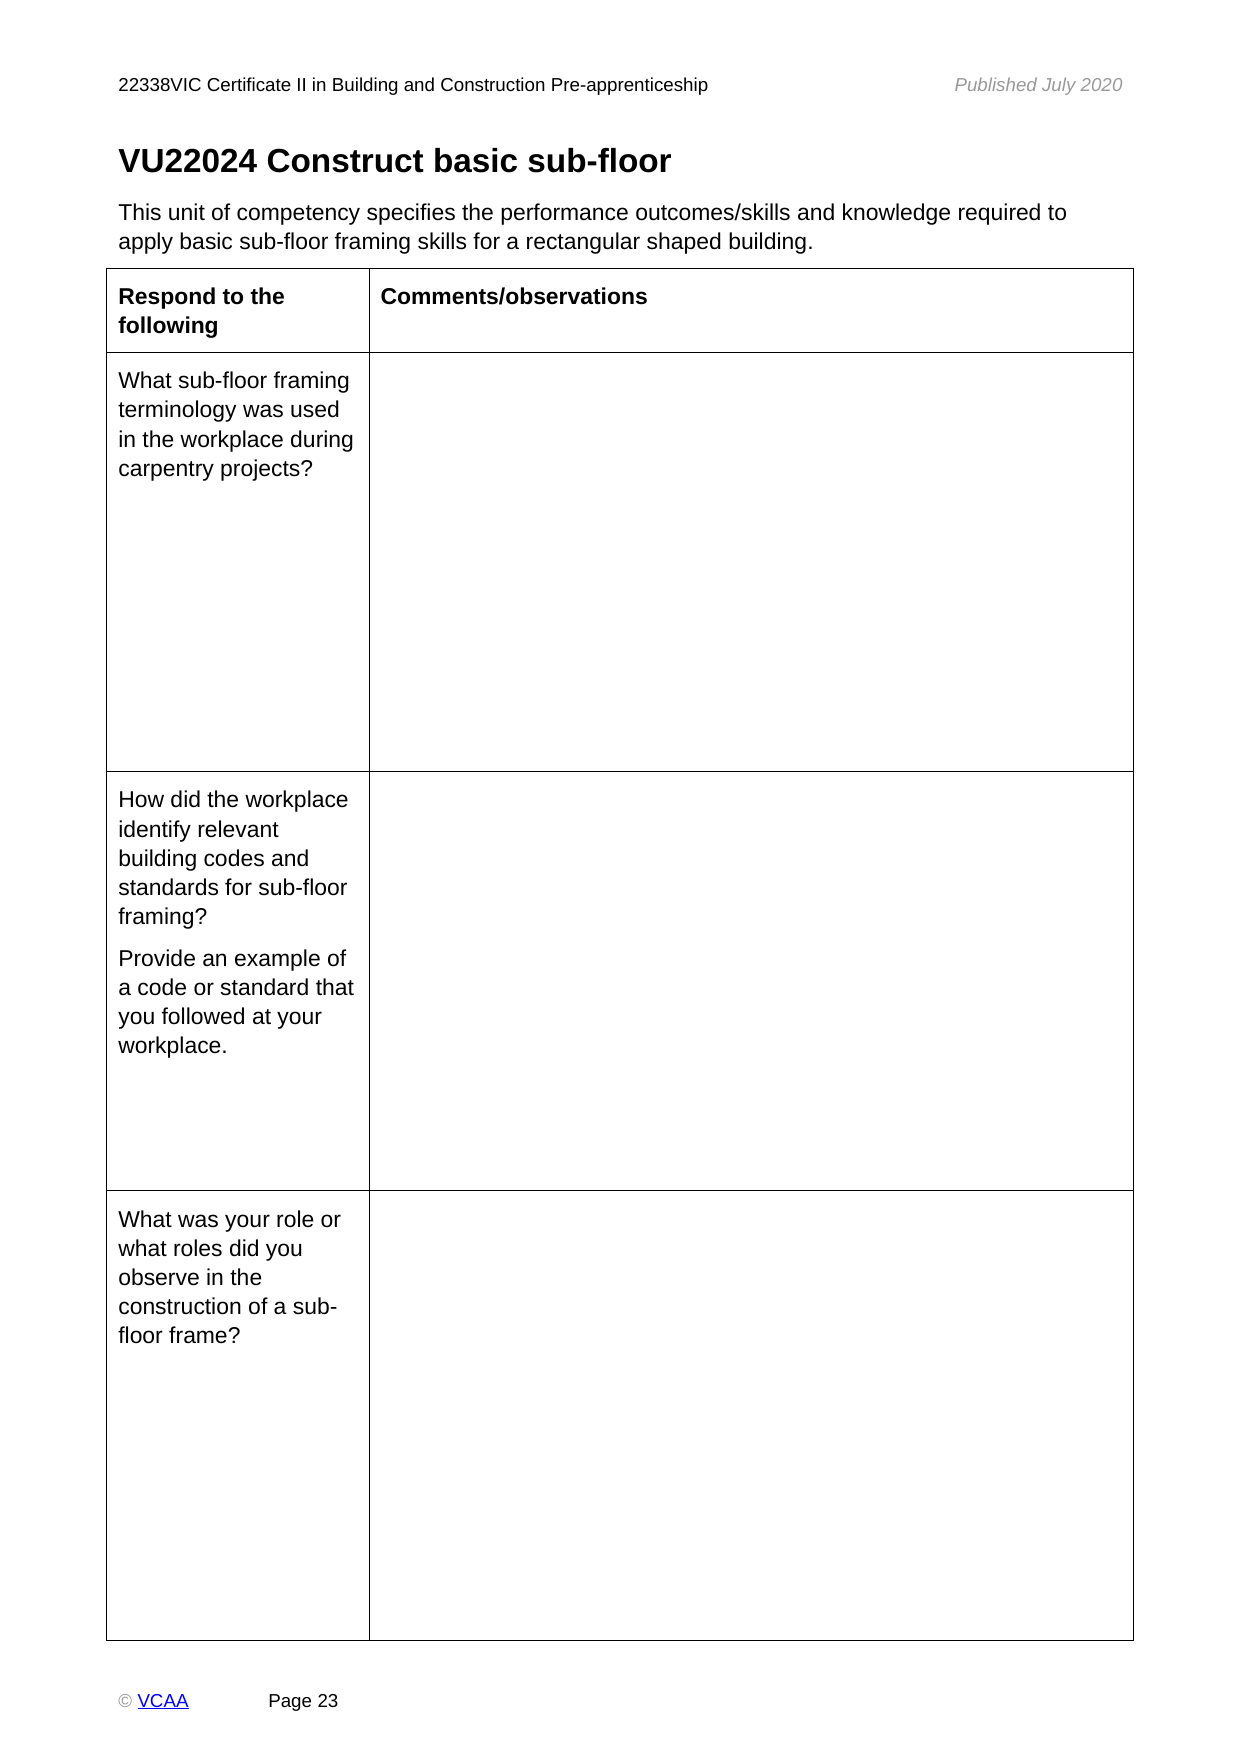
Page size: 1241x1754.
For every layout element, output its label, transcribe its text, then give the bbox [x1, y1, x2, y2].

table_cell What sub-floor framing terminology was used in the workplace during carpentry projects? [107, 353, 369, 771]
table_cell What was your role or what roles did you observe in the construction of a sub-floor frame? [107, 1191, 369, 1640]
table_cell [370, 353, 1133, 771]
table_cell [370, 1191, 1133, 1640]
text This unit of competency specifies the performance outcomes/skills and knowledge required to apply basic sub-floor framing skills for a rectangular shaped building. [118, 197, 1122, 255]
table_header Comments/observations [370, 269, 1133, 352]
table_cell [370, 772, 1133, 1190]
table_cell How did the workplace identify relevant building codes and standards for sub-floor framing? Provide an example of a code or standard that you followed at your workplace. [107, 772, 369, 1190]
subtitle VU22024 Construct basic sub-floor [118, 142, 1122, 180]
table_header Respond to the following [107, 269, 369, 352]
